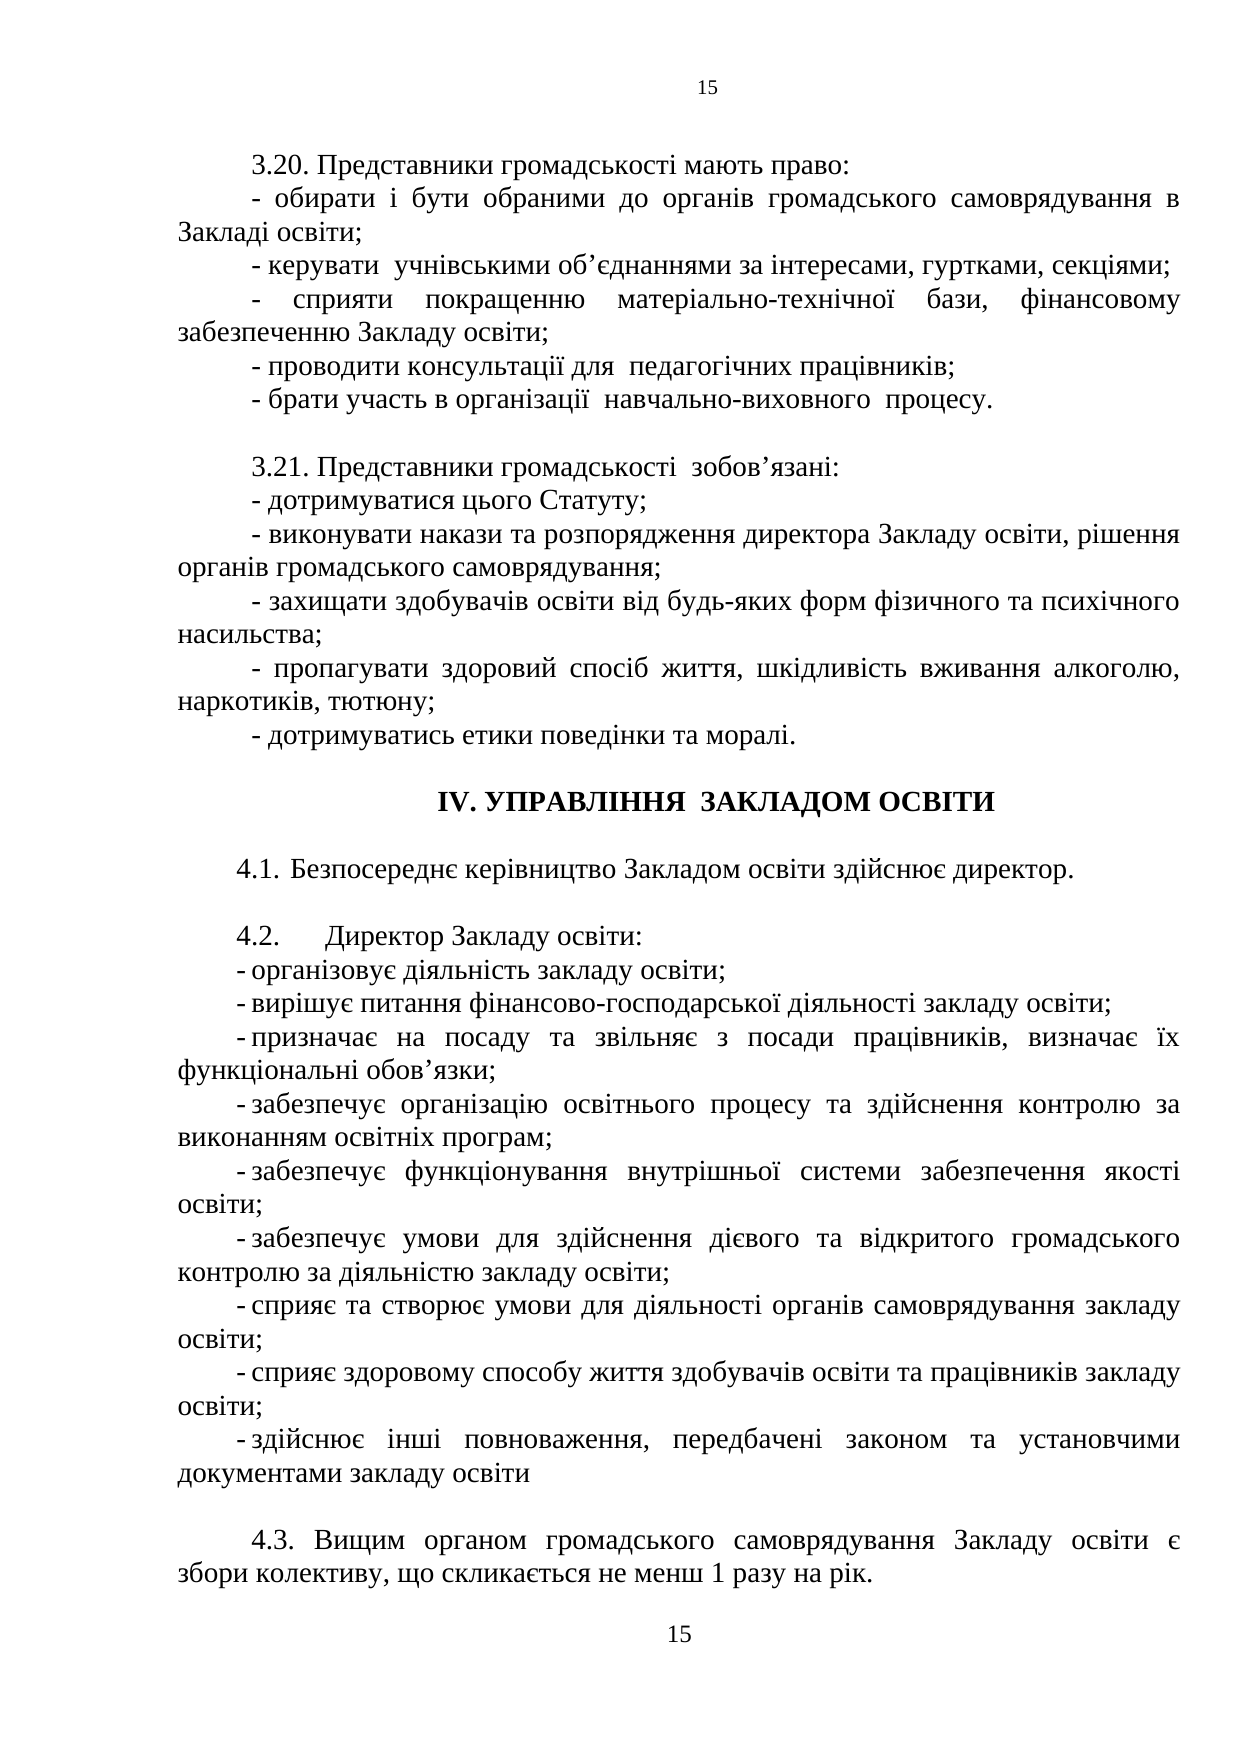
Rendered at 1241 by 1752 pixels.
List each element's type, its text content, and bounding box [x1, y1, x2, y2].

text - обирати і бути обраними до органів громадського самоврядування в Закладі освіти; [177, 180, 1181, 247]
list забезпечує організацію освітнього процесу та здійснення контролю за виконанням освітніх програм; [177, 1086, 1181, 1153]
text 4.3. Вищим органом громадського самоврядування Закладу освіти є збори колективу, що скликається не менш 1 разу на рік. [177, 1522, 1181, 1589]
text - захищати здобувачів освіти від будь-яких форм фізичного та психічного насильства; [177, 583, 1181, 650]
text 3.21. Представники громадськості зобов’язані: [177, 449, 1181, 482]
text - виконувати накази та розпорядження директора Закладу освіти, рішення органів громадського самоврядування; [177, 516, 1181, 583]
text - пропагувати здоровий спосіб життя, шкідливість вживання алкоголю, наркотиків, тютюну; [177, 650, 1181, 717]
text - дотримуватись етики поведінки та моралі. [177, 717, 1181, 751]
list забезпечує функціонування внутрішньої системи забезпечення якості освіти; [177, 1153, 1181, 1220]
text 3.20. Представники громадськості мають право: [177, 147, 1181, 180]
text - проводити консультації для педагогічних працівників; [177, 348, 1181, 382]
list Директор Закладу освіти: [177, 918, 1181, 952]
text ІV. УПРАВЛІННЯ ЗАКЛАДОМ ОСВІТИ [177, 784, 1181, 818]
text - брати участь в організації навчально-виховного процесу. [177, 382, 1181, 415]
list організовує діяльність закладу освіти; [177, 952, 1181, 985]
list здійснює інші повноваження, передбачені законом та установчими документами закладу освіти [177, 1421, 1181, 1488]
list сприяє здоровому способу життя здобувачів освіти та працівників закладу освіти; [177, 1354, 1181, 1421]
list вирішує питання фінансово-господарської діяльності закладу освіти; [177, 985, 1181, 1019]
text - керувати учнівськими об’єднаннями за інтересами, гуртками, секціями; [177, 247, 1181, 281]
text - дотримуватися цього Статуту; [177, 482, 1181, 516]
list Безпосереднє керівництво Закладом освіти здійснює директор. [177, 851, 1181, 885]
list призначає на посаду та звільняє з посади працівників, визначає їх функціональні обов’язки; [177, 1019, 1181, 1086]
list забезпечує умови для здійснення дієвого та відкритого громадського контролю за діяльністю закладу освіти; [177, 1220, 1181, 1287]
list сприяє та створює умови для діяльності органів самоврядування закладу освіти; [177, 1287, 1181, 1354]
text - сприяти покращенню матеріально-технічної бази, фінансовому забезпеченню Закладу освіти; [177, 281, 1181, 348]
